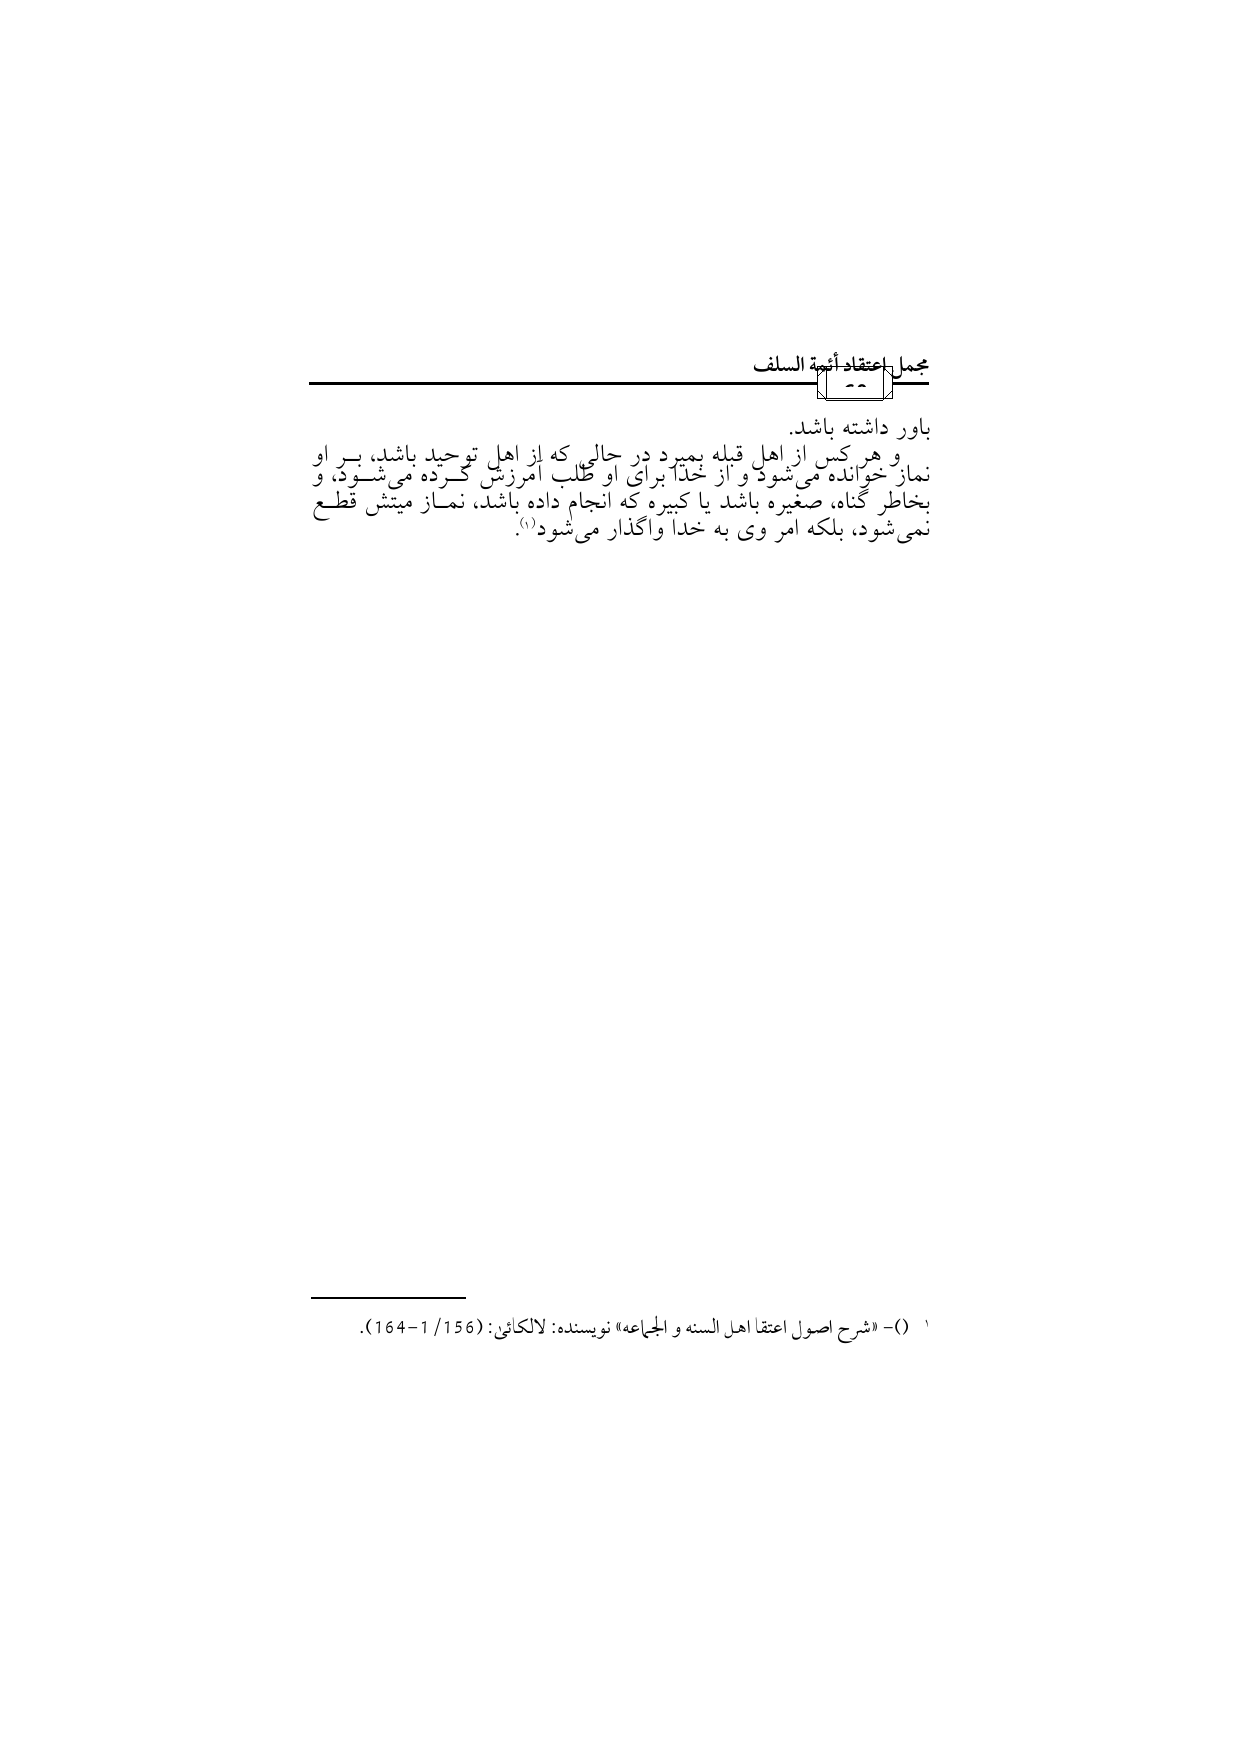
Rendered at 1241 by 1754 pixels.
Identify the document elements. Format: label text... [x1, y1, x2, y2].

text بهشت و دوزخ خلق شده‌اند و هم اکنون موجودند، همانگونه که از پیامبر ص نقل شده و هر کس بگوید خلق نشده‌اند! خدا و رسول را تکذیب نموده است و گمان نکنم که چنین کسی به بهشت و جهنم باور داشته باشد. [311, 413, 929, 439]
text و هر کس از اهل قبله بمیرد در حالی که از اهل توحید باشد، بر او نماز خوانده می‌شود و از خدا برای او طلب آمرزش کرده می‌شود، و بخاطر گناه، صغیره باشد یا کبیره که انجام داده باشد، نماز میتش قطع نمی‌شود، بلکه امر وی به خدا واگذار می‌شود(). [311, 439, 929, 547]
